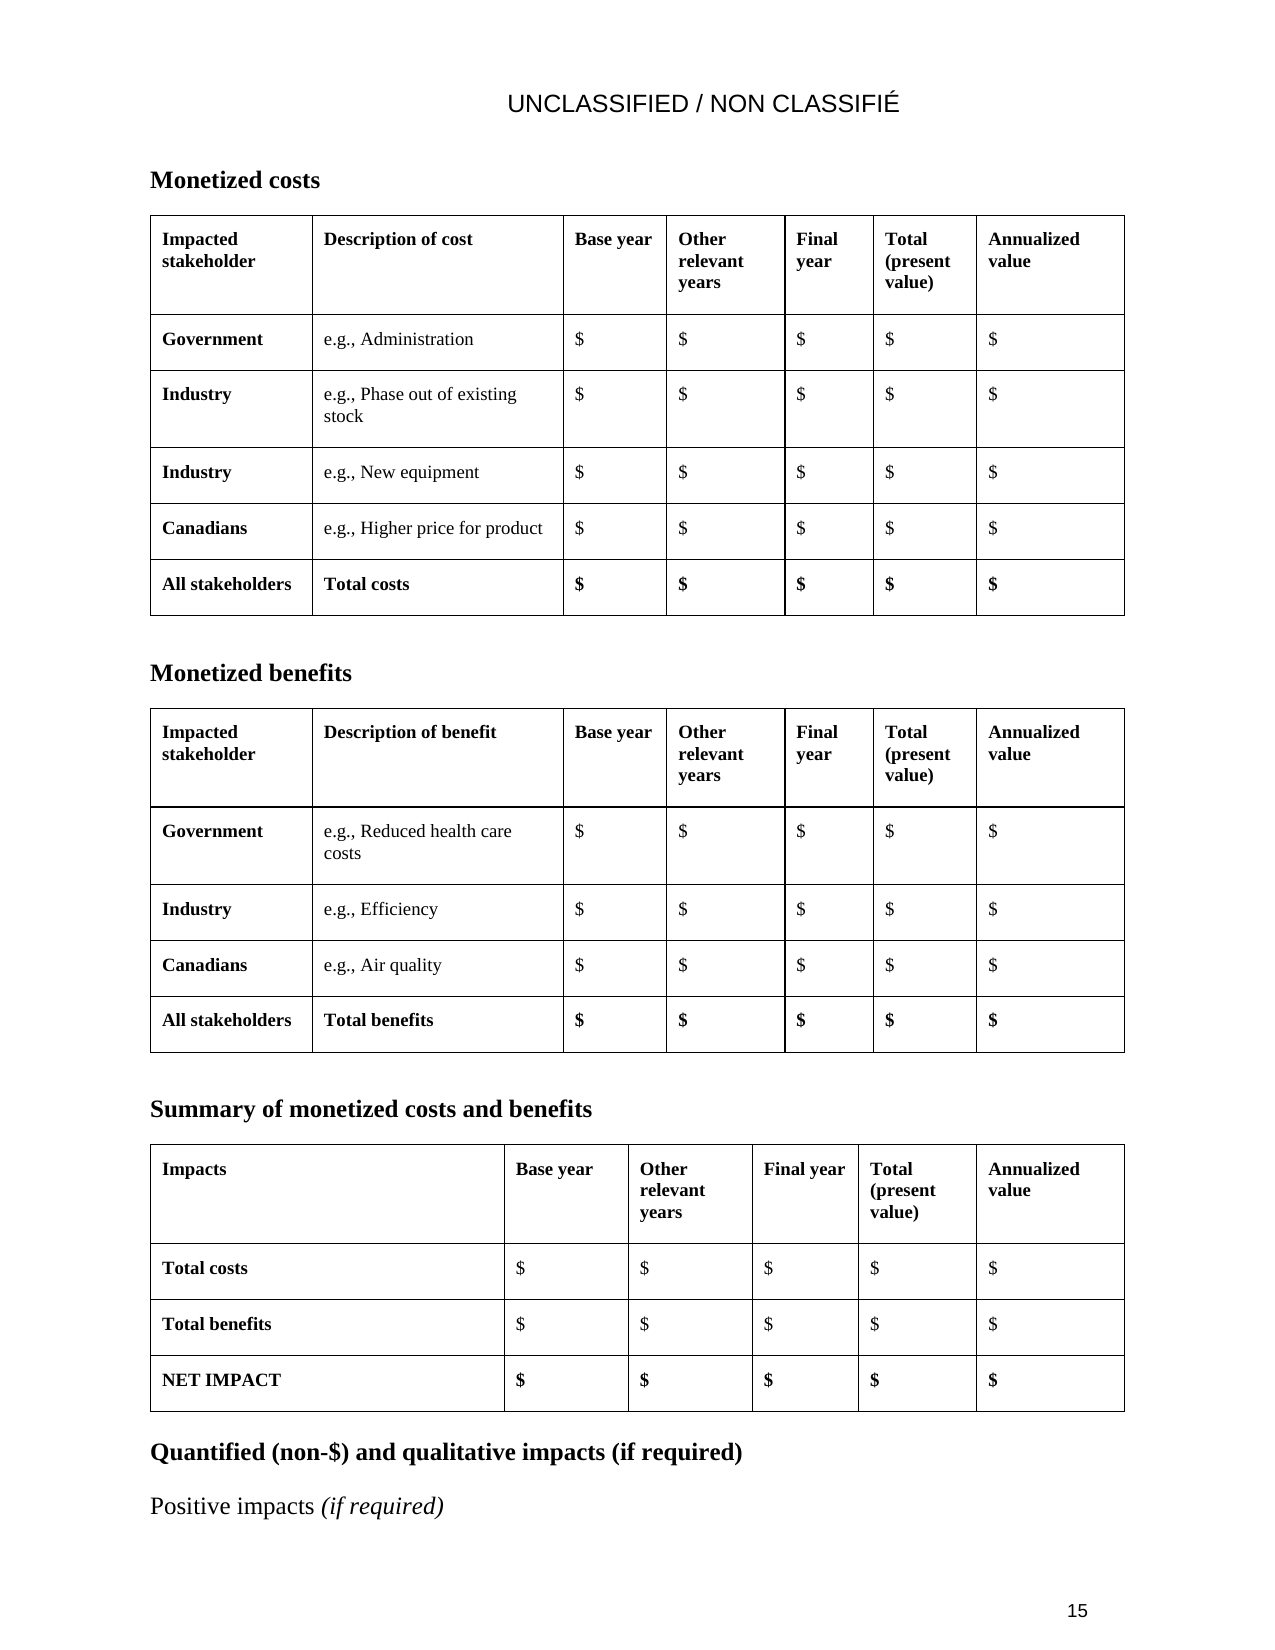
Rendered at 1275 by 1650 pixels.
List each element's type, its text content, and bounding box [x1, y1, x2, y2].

table_header Other relevant years [629, 1145, 752, 1243]
table_cell e.g., Phase out of existing stock [313, 371, 563, 447]
table_cell $ [629, 1300, 752, 1355]
table_cell $ [667, 941, 784, 996]
table_cell All stakeholders [151, 997, 312, 1052]
table_cell $ [874, 997, 976, 1052]
table_cell $ [564, 941, 666, 996]
table_header Other relevant years [667, 216, 784, 314]
table_cell $ [629, 1244, 752, 1299]
table_header Description of cost [313, 216, 563, 314]
table_cell $ [977, 1244, 1124, 1299]
table_cell $ [564, 808, 666, 884]
table_cell Government [151, 808, 312, 884]
table_cell $ [874, 371, 976, 447]
table_cell $ [874, 808, 976, 884]
table_cell $ [629, 1356, 752, 1411]
table_cell e.g., Air quality [313, 941, 563, 996]
table_header Base year [505, 1145, 628, 1243]
table_cell $ [786, 997, 873, 1052]
table_cell $ [977, 315, 1124, 370]
table_cell $ [874, 941, 976, 996]
table_cell $ [786, 885, 873, 940]
table_cell $ [667, 504, 784, 559]
table_header Impacted stakeholder [151, 216, 312, 314]
table_cell $ [786, 560, 873, 615]
table_cell Industry [151, 448, 312, 503]
table_cell $ [859, 1300, 976, 1355]
table_cell $ [667, 560, 784, 615]
text Quantified (non-$) and qualitative impacts (if required) [150, 1437, 1125, 1466]
table_cell $ [564, 997, 666, 1052]
table_header Base year [564, 709, 666, 806]
table_header Impacts [151, 1145, 504, 1243]
text Summary of monetized costs and benefits [150, 1094, 1125, 1123]
table_cell $ [874, 504, 976, 559]
table_cell $ [977, 1300, 1124, 1355]
table_cell All stakeholders [151, 560, 312, 615]
table_cell $ [786, 315, 873, 370]
table_header Total (present value) [874, 216, 976, 314]
table_header Total (present value) [859, 1145, 976, 1243]
table_cell $ [667, 808, 784, 884]
table_cell $ [564, 504, 666, 559]
text Monetized benefits [150, 658, 1125, 687]
table_cell $ [564, 885, 666, 940]
table_cell $ [753, 1356, 858, 1411]
table_cell $ [977, 448, 1124, 503]
table_cell $ [505, 1244, 628, 1299]
table_cell e.g., New equipment [313, 448, 563, 503]
table_cell Total costs [151, 1244, 504, 1299]
table_cell Total costs [313, 560, 563, 615]
table_header Final year [786, 216, 873, 314]
table_header Annualized value [977, 709, 1124, 806]
table_cell NET IMPACT [151, 1356, 504, 1411]
table_cell Canadians [151, 504, 312, 559]
table_cell $ [667, 371, 784, 447]
table_cell $ [977, 560, 1124, 615]
table_header Description of benefit [313, 709, 563, 806]
table_header Total (present value) [874, 709, 976, 806]
table_cell Government [151, 315, 312, 370]
table_cell $ [977, 371, 1124, 447]
table_header Final year [753, 1145, 858, 1243]
table_cell Total benefits [313, 997, 563, 1052]
table_cell $ [874, 448, 976, 503]
table_cell e.g., Reduced health care costs [313, 808, 563, 884]
text Positive impacts (if required) [150, 1491, 1125, 1519]
table_cell $ [977, 885, 1124, 940]
table_cell $ [977, 808, 1124, 884]
table_cell $ [874, 885, 976, 940]
table_header Other relevant years [667, 709, 784, 806]
table_cell $ [505, 1356, 628, 1411]
table_cell e.g., Administration [313, 315, 563, 370]
table_cell $ [977, 941, 1124, 996]
table_cell $ [667, 997, 784, 1052]
table_cell $ [505, 1300, 628, 1355]
table_header Base year [564, 216, 666, 314]
table_cell $ [786, 941, 873, 996]
table_cell $ [564, 560, 666, 615]
table_cell $ [753, 1244, 858, 1299]
table_cell $ [977, 504, 1124, 559]
text Monetized costs [150, 165, 1125, 194]
table_cell Total benefits [151, 1300, 504, 1355]
table_header Final year [786, 709, 873, 806]
table_cell Industry [151, 371, 312, 447]
table_cell e.g., Higher price for product [313, 504, 563, 559]
table_cell $ [753, 1300, 858, 1355]
table_cell $ [564, 315, 666, 370]
table_cell $ [564, 448, 666, 503]
table_cell $ [667, 885, 784, 940]
table_cell $ [667, 315, 784, 370]
table_cell Canadians [151, 941, 312, 996]
table_cell $ [874, 315, 976, 370]
table_cell e.g., Efficiency [313, 885, 563, 940]
table_cell $ [786, 371, 873, 447]
table_cell $ [977, 997, 1124, 1052]
table_header Annualized value [977, 216, 1124, 314]
table_cell $ [786, 448, 873, 503]
table_cell $ [859, 1356, 976, 1411]
table_cell $ [564, 371, 666, 447]
table_cell Industry [151, 885, 312, 940]
table_cell $ [786, 504, 873, 559]
table_cell $ [667, 448, 784, 503]
table_header Annualized value [977, 1145, 1124, 1243]
table_cell $ [874, 560, 976, 615]
table_cell $ [977, 1356, 1124, 1411]
table_header Impacted stakeholder [151, 709, 312, 806]
table_cell $ [859, 1244, 976, 1299]
table_cell $ [786, 808, 873, 884]
